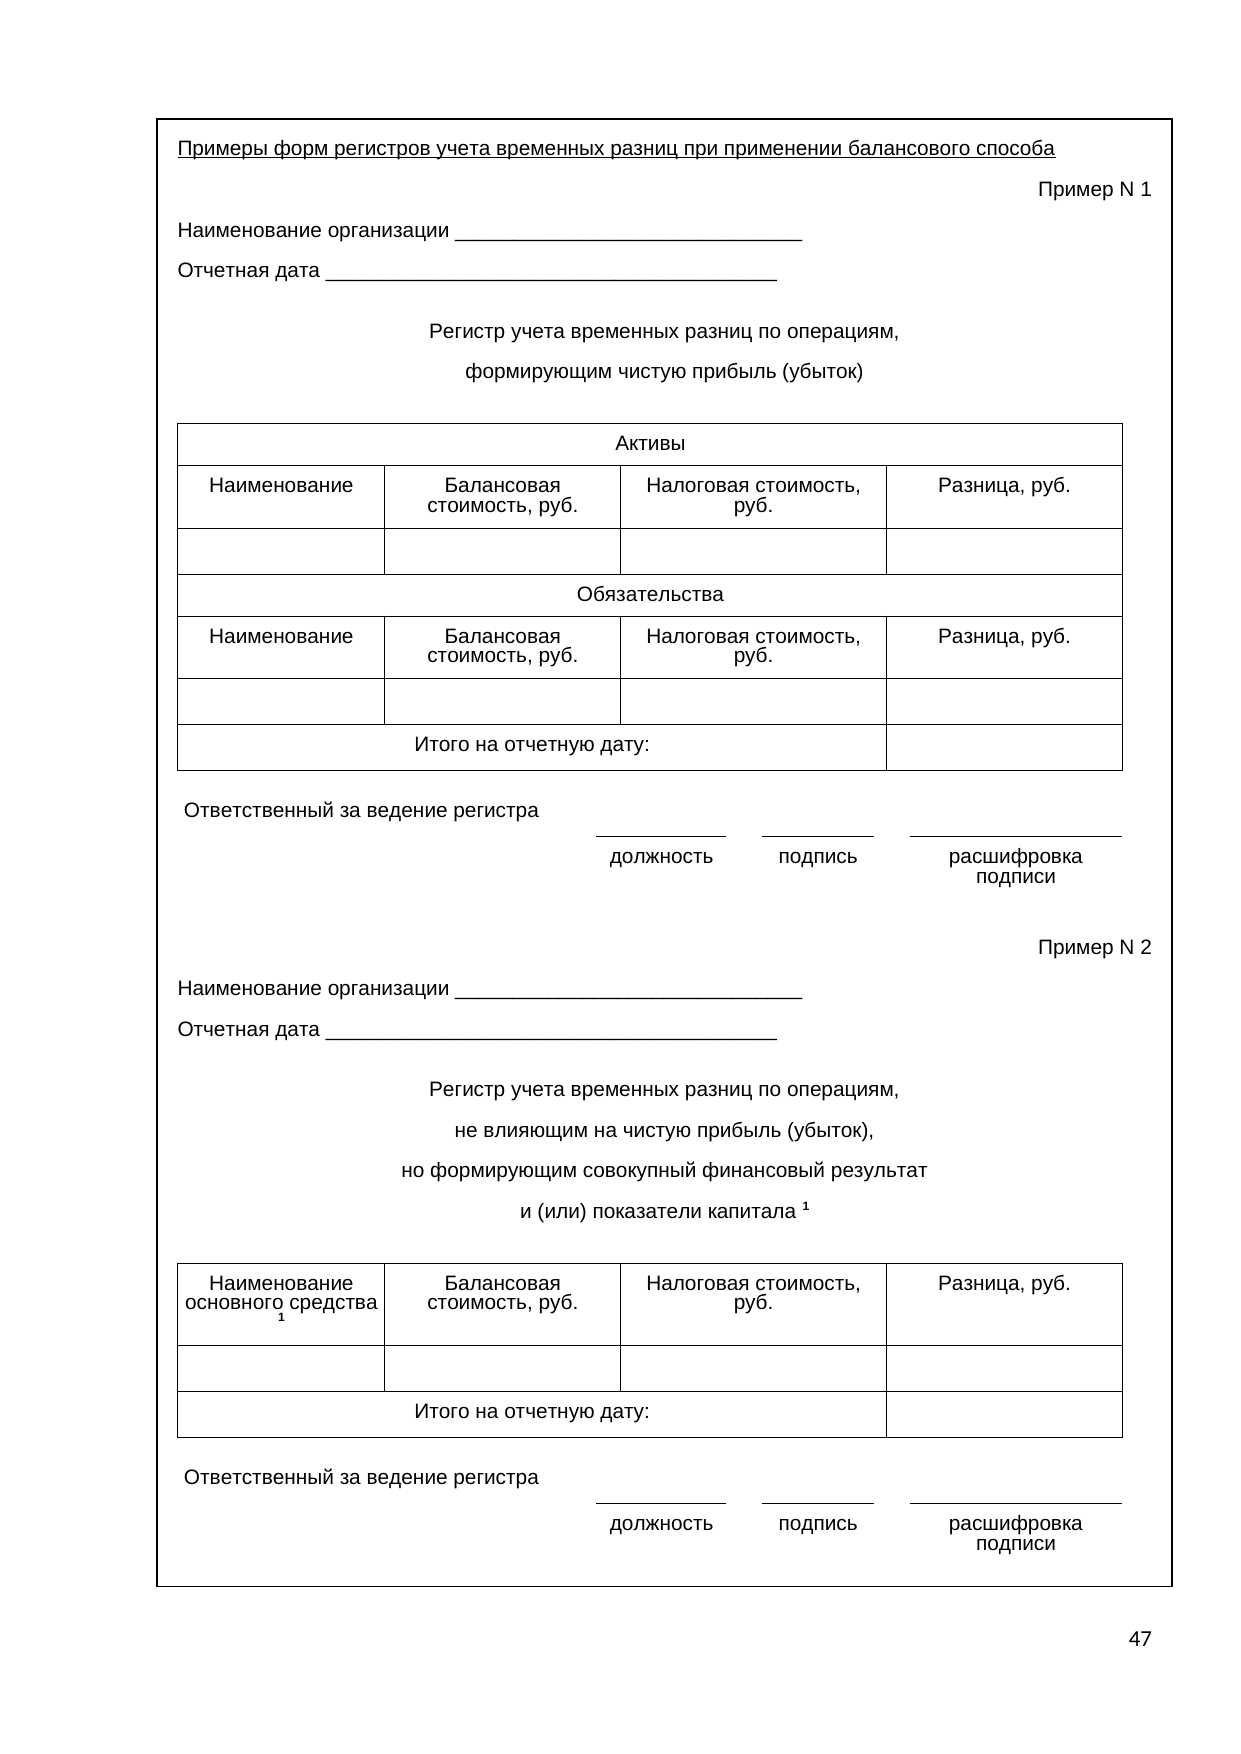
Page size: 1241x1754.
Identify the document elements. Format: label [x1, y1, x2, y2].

table_header [158, 120, 1171, 1586]
